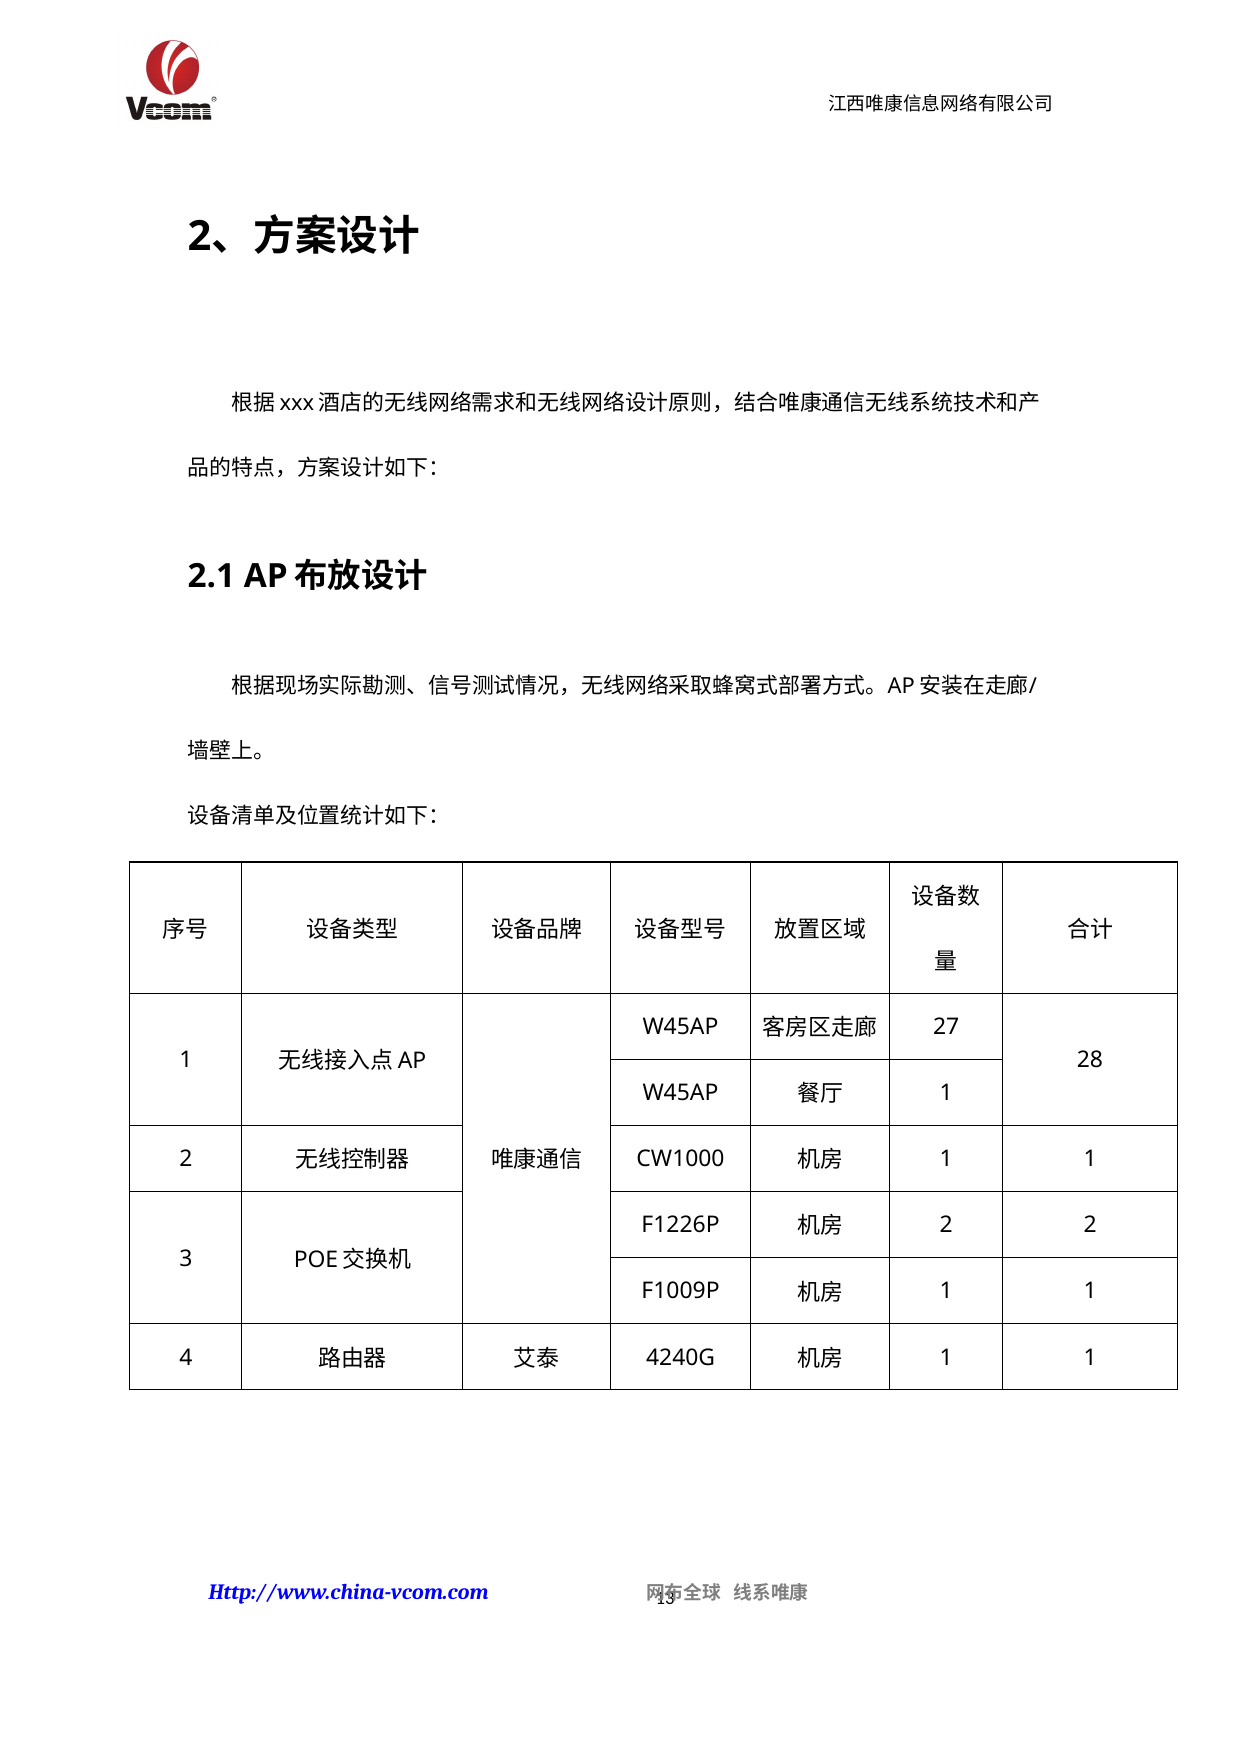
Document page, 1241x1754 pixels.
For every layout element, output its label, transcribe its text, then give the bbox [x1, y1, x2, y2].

table_cell 4240G [611, 1324, 750, 1389]
table_cell 1 [1003, 1258, 1177, 1323]
text 根据现场实际勘测、信号测试情况，无线网络采取蜂窝式部署方式。AP安装在走廊/墙壁上。 [187, 668, 1053, 766]
table_cell W45AP [611, 1060, 750, 1124]
table_cell 唯康通信 [463, 994, 610, 1323]
table_cell POE交换机 [242, 1192, 462, 1323]
table_header 设备类型 [242, 863, 462, 992]
table_cell 3 [130, 1192, 241, 1323]
text 根据xxx酒店的无线网络需求和无线网络设计原则，结合唯康通信无线系统技术和产品的特点，方案设计如下： [187, 384, 1053, 482]
table_header 合计 [1003, 863, 1177, 992]
table_cell F1226P [611, 1192, 750, 1257]
table_cell 2 [890, 1192, 1002, 1257]
table_cell 机房 [751, 1192, 889, 1257]
table_cell 无线控制器 [242, 1126, 462, 1191]
table_cell 餐厅 [751, 1060, 889, 1124]
table_cell 1 [890, 1258, 1002, 1323]
table_cell W45AP [611, 994, 750, 1058]
table_cell 2 [1003, 1192, 1177, 1257]
table_cell 1 [130, 994, 241, 1124]
table_cell 路由器 [242, 1324, 462, 1389]
table_cell F1009P [611, 1258, 750, 1323]
picture [119, 30, 225, 129]
table_cell CW1000 [611, 1126, 750, 1191]
table_cell 无线接入点AP [242, 994, 462, 1124]
table_header 放置区域 [751, 863, 889, 992]
table_cell 1 [890, 1126, 1002, 1191]
table_cell 1 [890, 1324, 1002, 1389]
table_cell 客房区走廊 [751, 994, 889, 1058]
table_cell 2 [130, 1126, 241, 1191]
table_cell 27 [890, 994, 1002, 1058]
subtitle 2、方案设计 [187, 200, 1053, 265]
table_cell 28 [1003, 994, 1177, 1124]
table_cell 机房 [751, 1258, 889, 1323]
table_cell 艾泰 [463, 1324, 610, 1389]
table_header 设备数量 [890, 863, 1002, 992]
table_header 设备型号 [611, 863, 750, 992]
table_header 序号 [130, 863, 241, 992]
table_header 设备品牌 [463, 863, 610, 992]
table_cell 1 [1003, 1126, 1177, 1191]
table_cell 1 [890, 1060, 1002, 1124]
subtitle 2.1 AP布放设计 [187, 541, 1053, 606]
text 设备清单及位置统计如下： [187, 797, 1053, 830]
table_cell 1 [1003, 1324, 1177, 1389]
table_cell 机房 [751, 1126, 889, 1191]
table_cell 4 [130, 1324, 241, 1389]
table_cell 机房 [751, 1324, 889, 1389]
